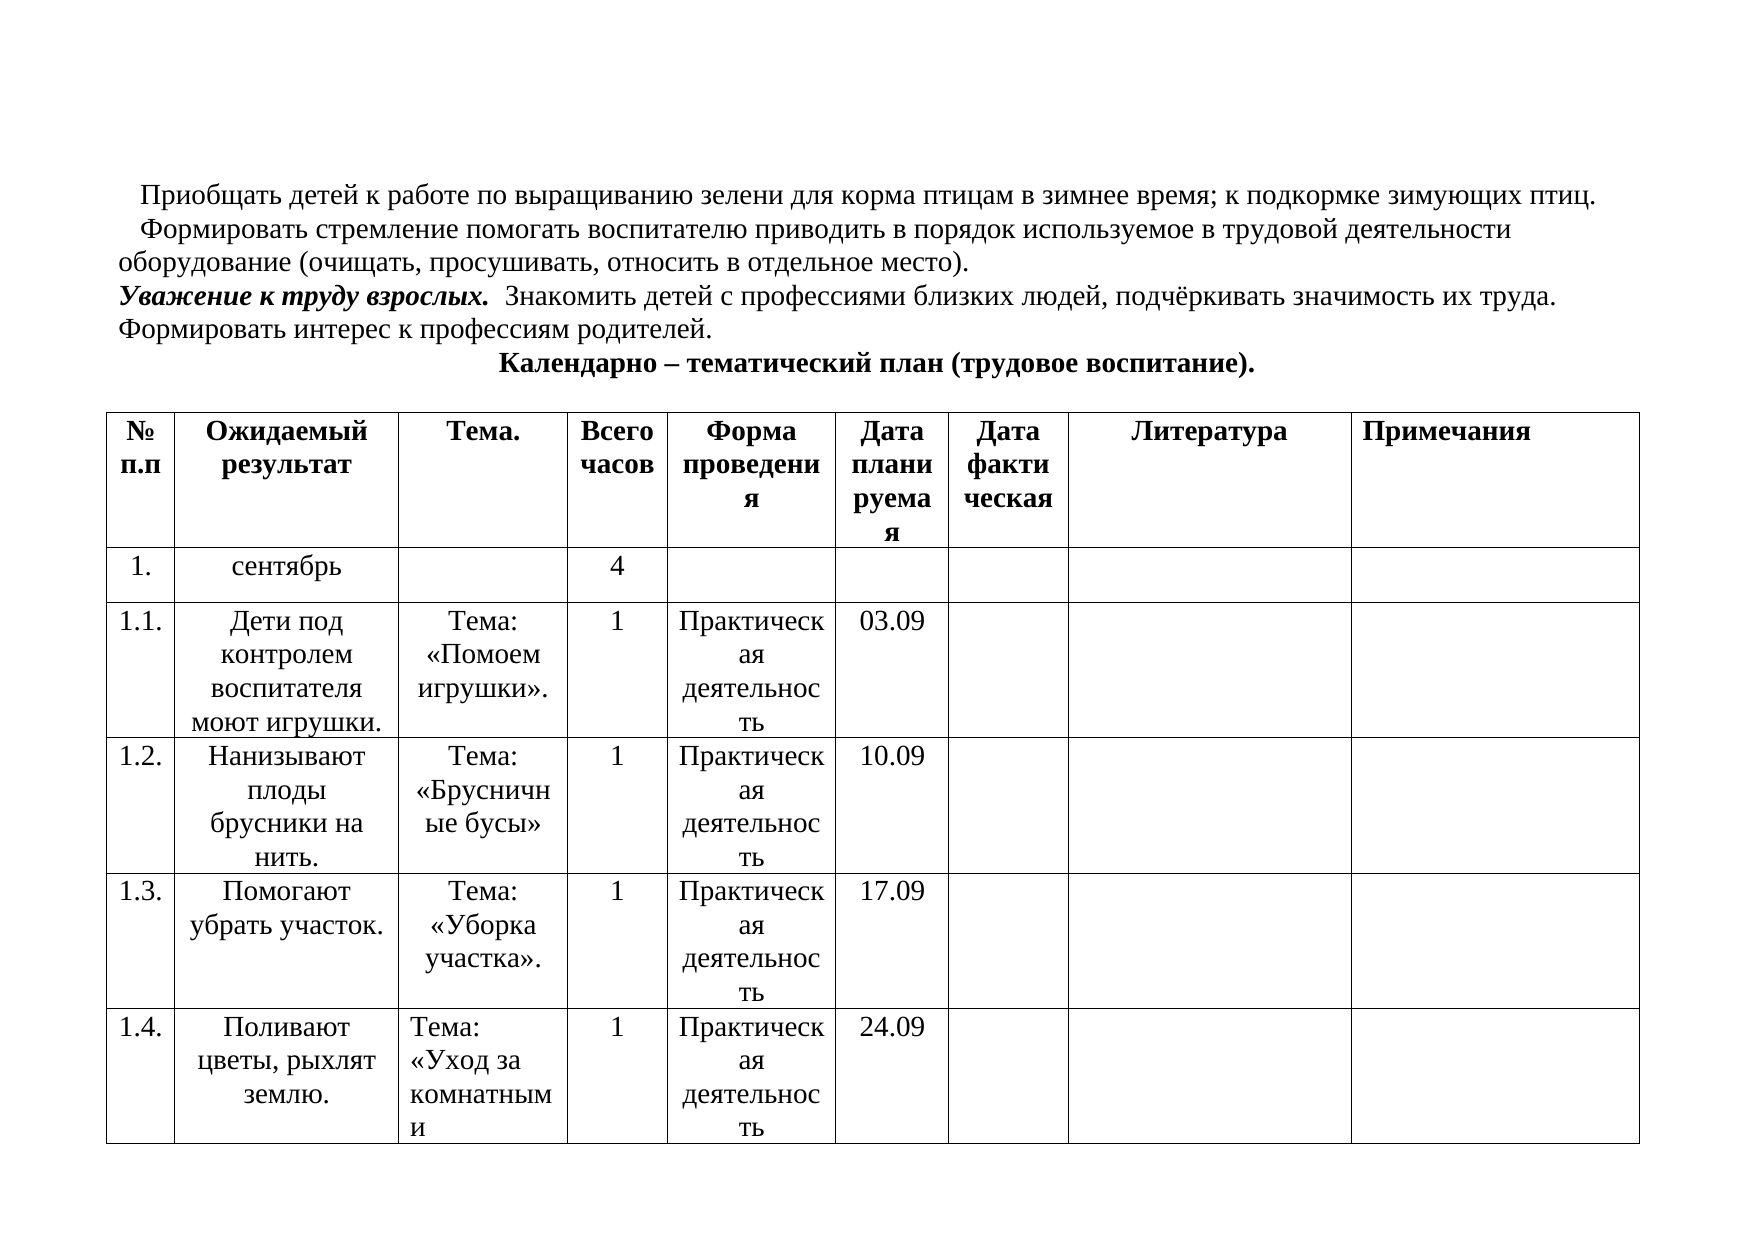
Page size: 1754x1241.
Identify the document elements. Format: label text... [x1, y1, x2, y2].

table_cell 24.09 [836, 1009, 948, 1143]
table_header Литература [1069, 413, 1351, 547]
table_cell 4 [568, 548, 667, 602]
table_cell 03.09 [836, 603, 948, 737]
table_cell 1.2. [107, 738, 174, 872]
table_cell [1069, 548, 1351, 602]
table_cell [399, 548, 567, 602]
table_cell [836, 548, 948, 602]
table_cell [1352, 548, 1639, 602]
table_header Дата фактическая [949, 413, 1068, 547]
table_header Тема. [399, 413, 567, 547]
table_cell [949, 738, 1068, 872]
text Календарно – тематический план (трудовое воспитание). [118, 345, 1636, 378]
table_header Форма проведения [668, 413, 835, 547]
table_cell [668, 1009, 835, 1143]
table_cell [175, 1009, 398, 1143]
table_cell [1069, 1009, 1351, 1143]
text Приобщать детей к работе по выращиванию зелени для корма птицам в зимнее время; к подкормке зимующих птиц. [118, 177, 1636, 211]
table_cell [949, 603, 1068, 737]
table_cell Помогают убрать участок. [175, 874, 398, 1008]
table_cell Тема: «Уборка участка». [399, 874, 567, 1008]
table_cell 1 [568, 1009, 667, 1143]
table_cell Дети под контролем воспитателя моют игрушки. [175, 603, 398, 737]
table_cell 10.09 [836, 738, 948, 872]
table_cell 1.3. [107, 874, 174, 1008]
table_cell 1.1. [107, 603, 174, 737]
table_cell [1352, 874, 1639, 1008]
table_cell [949, 874, 1068, 1008]
table_header № п.п [107, 413, 174, 547]
table_cell Тема: «Брусничные бусы» [399, 738, 567, 872]
table_header Примечания [1352, 413, 1639, 547]
table_cell 17.09 [836, 874, 948, 1008]
table_cell [949, 548, 1068, 602]
text Уважение к труду взрослых. Знакомить детей с профессиями близких людей, подчёркивать значимость их труда. Формировать интерес к профессиям родителей. [118, 278, 1636, 345]
table_cell Тема: «Помоем игрушки». [399, 603, 567, 737]
table_cell 1 [568, 874, 667, 1008]
table_cell [668, 548, 835, 602]
table_cell [949, 1009, 1068, 1143]
table_cell [1069, 738, 1351, 872]
table_cell [1069, 603, 1351, 737]
table_cell [1069, 874, 1351, 1008]
table_cell Практическая деятельность [668, 874, 835, 1008]
table_cell [1352, 1009, 1639, 1143]
table_cell Практическая деятельность [668, 603, 835, 737]
table_cell Практическая деятельность [668, 738, 835, 872]
table_cell сентябрь [175, 548, 398, 602]
table_header Всего часов [568, 413, 667, 547]
table_header Дата планируемая [836, 413, 948, 547]
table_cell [399, 1009, 567, 1143]
table_cell 1. [107, 548, 174, 602]
table_cell 1 [568, 738, 667, 872]
table_cell [1352, 603, 1639, 737]
table_cell [1352, 738, 1639, 872]
text Формировать стремление помогать воспитателю приводить в порядок используемое в трудовой деятельности оборудование (очищать, просушивать, относить в отдельное место). [118, 211, 1636, 278]
table_header Ожидаемый результат [175, 413, 398, 547]
table_cell 1.4. [107, 1009, 174, 1143]
table_cell Нанизывают плоды брусники на нить. [175, 738, 398, 872]
table_cell 1 [568, 603, 667, 737]
